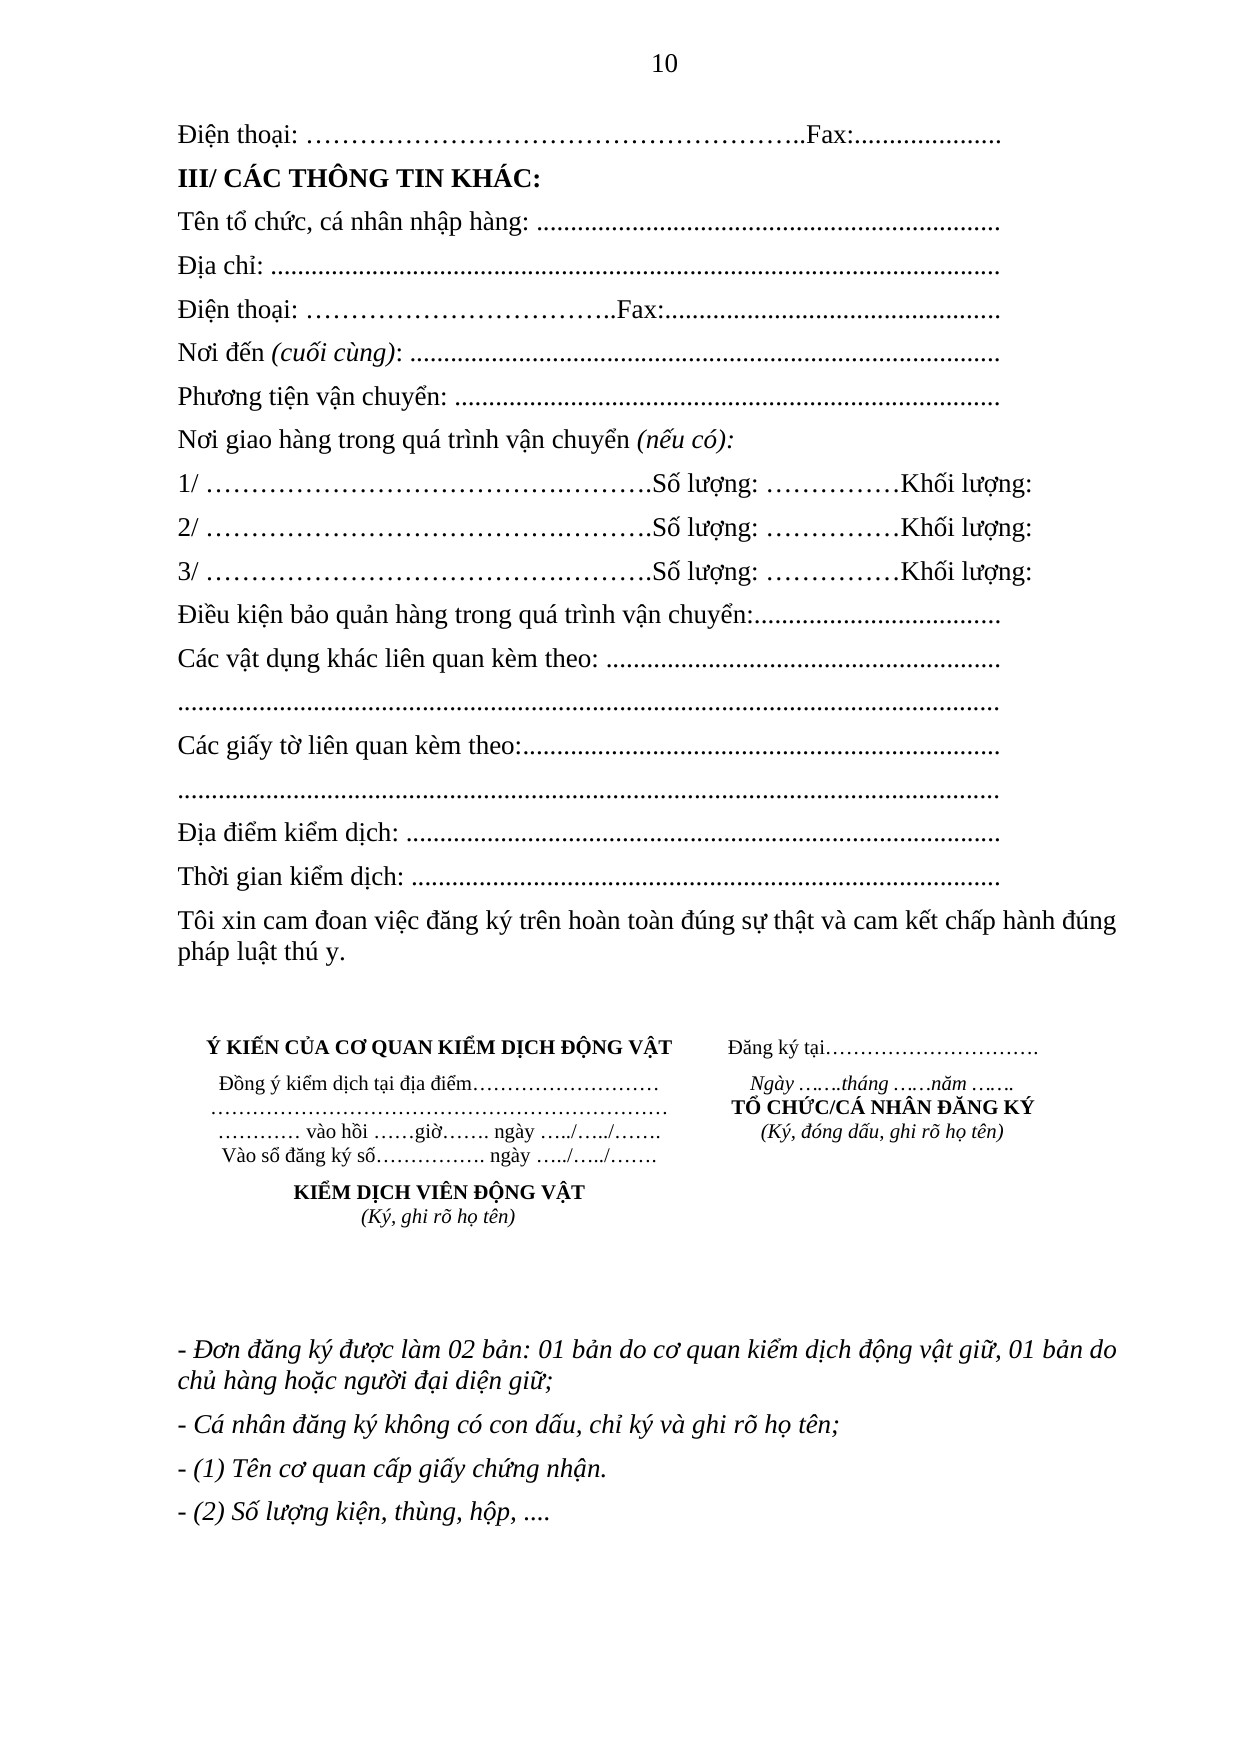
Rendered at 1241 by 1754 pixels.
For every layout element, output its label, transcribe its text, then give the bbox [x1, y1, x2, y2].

text - (2) Số lượng kiện, thùng, hộp, .... [177, 1495, 1152, 1527]
text - Đơn đăng ký được làm 02 bản: 01 bản do cơ quan kiểm dịch động vật giữ, 01 bản do chủ hàng hoặc người đại diện giữ; [177, 1333, 1152, 1396]
text Nơi giao hàng trong quá trình vận chuyển (nếu có): [177, 424, 1152, 455]
text Nơi đến (cuối cùng): [177, 336, 1152, 367]
text Các vật dụng khác liên quan kèm theo: [177, 642, 1152, 673]
text Thời gian kiểm dịch: [177, 860, 1152, 891]
table_header Đăng ký tại…………………………. Ngày …….tháng ……năm ……. TỔ CHỨC/CÁ NHÂN ĐĂNG KÝ (Ký, đóng dấu, ghi rõ họ tên) [701, 1022, 1065, 1277]
text 1/ ………………………………….……….Số lượng: ……………Khối lượng: [177, 467, 1152, 498]
text Địa chỉ: [177, 249, 1152, 280]
text Tôi xin cam đoan việc đăng ký trên hoàn toàn đúng sự thật và cam kết chấp hành đúng pháp luật thú y. [177, 904, 1152, 966]
text Điều kiện bảo quản hàng trong quá trình vận chuyển: [177, 598, 1152, 629]
table_header Ý KIẾN CỦA CƠ QUAN KIỂM DỊCH ĐỘNG VẬT Đồng ý kiểm dịch tại địa điểm……………………… ………………………………………………………… ………… vào hồi ……giờ……. ngày …../…../……. Vào sổ đăng ký số……………. ngày …../…../……. KIỂM DỊCH VIÊN ĐỘNG VẬT (Ký, ghi rõ họ tên) [177, 1022, 701, 1277]
text Điện thoại: ……………………………..Fax: [177, 293, 1152, 324]
text III/ CÁC THÔNG TIN KHÁC: [177, 162, 1152, 193]
text - (1) Tên cơ quan cấp giấy chứng nhận. [177, 1452, 1152, 1483]
text Địa điểm kiểm dịch: [177, 816, 1152, 848]
text 2/ ………………………………….……….Số lượng: ……………Khối lượng: [177, 511, 1152, 542]
text - Cá nhân đăng ký không có con dấu, chỉ ký và ghi rõ họ tên; [177, 1408, 1152, 1439]
text Điện thoại: ………………………………………………..Fax: [177, 118, 1152, 149]
text 3/ ………………………………….……….Số lượng: ……………Khối lượng: [177, 554, 1152, 586]
text Phương tiện vận chuyển: [177, 380, 1152, 411]
text Các giấy tờ liên quan kèm theo: [177, 729, 1152, 760]
text Tên tổ chức, cá nhân nhập hàng: [177, 205, 1152, 237]
